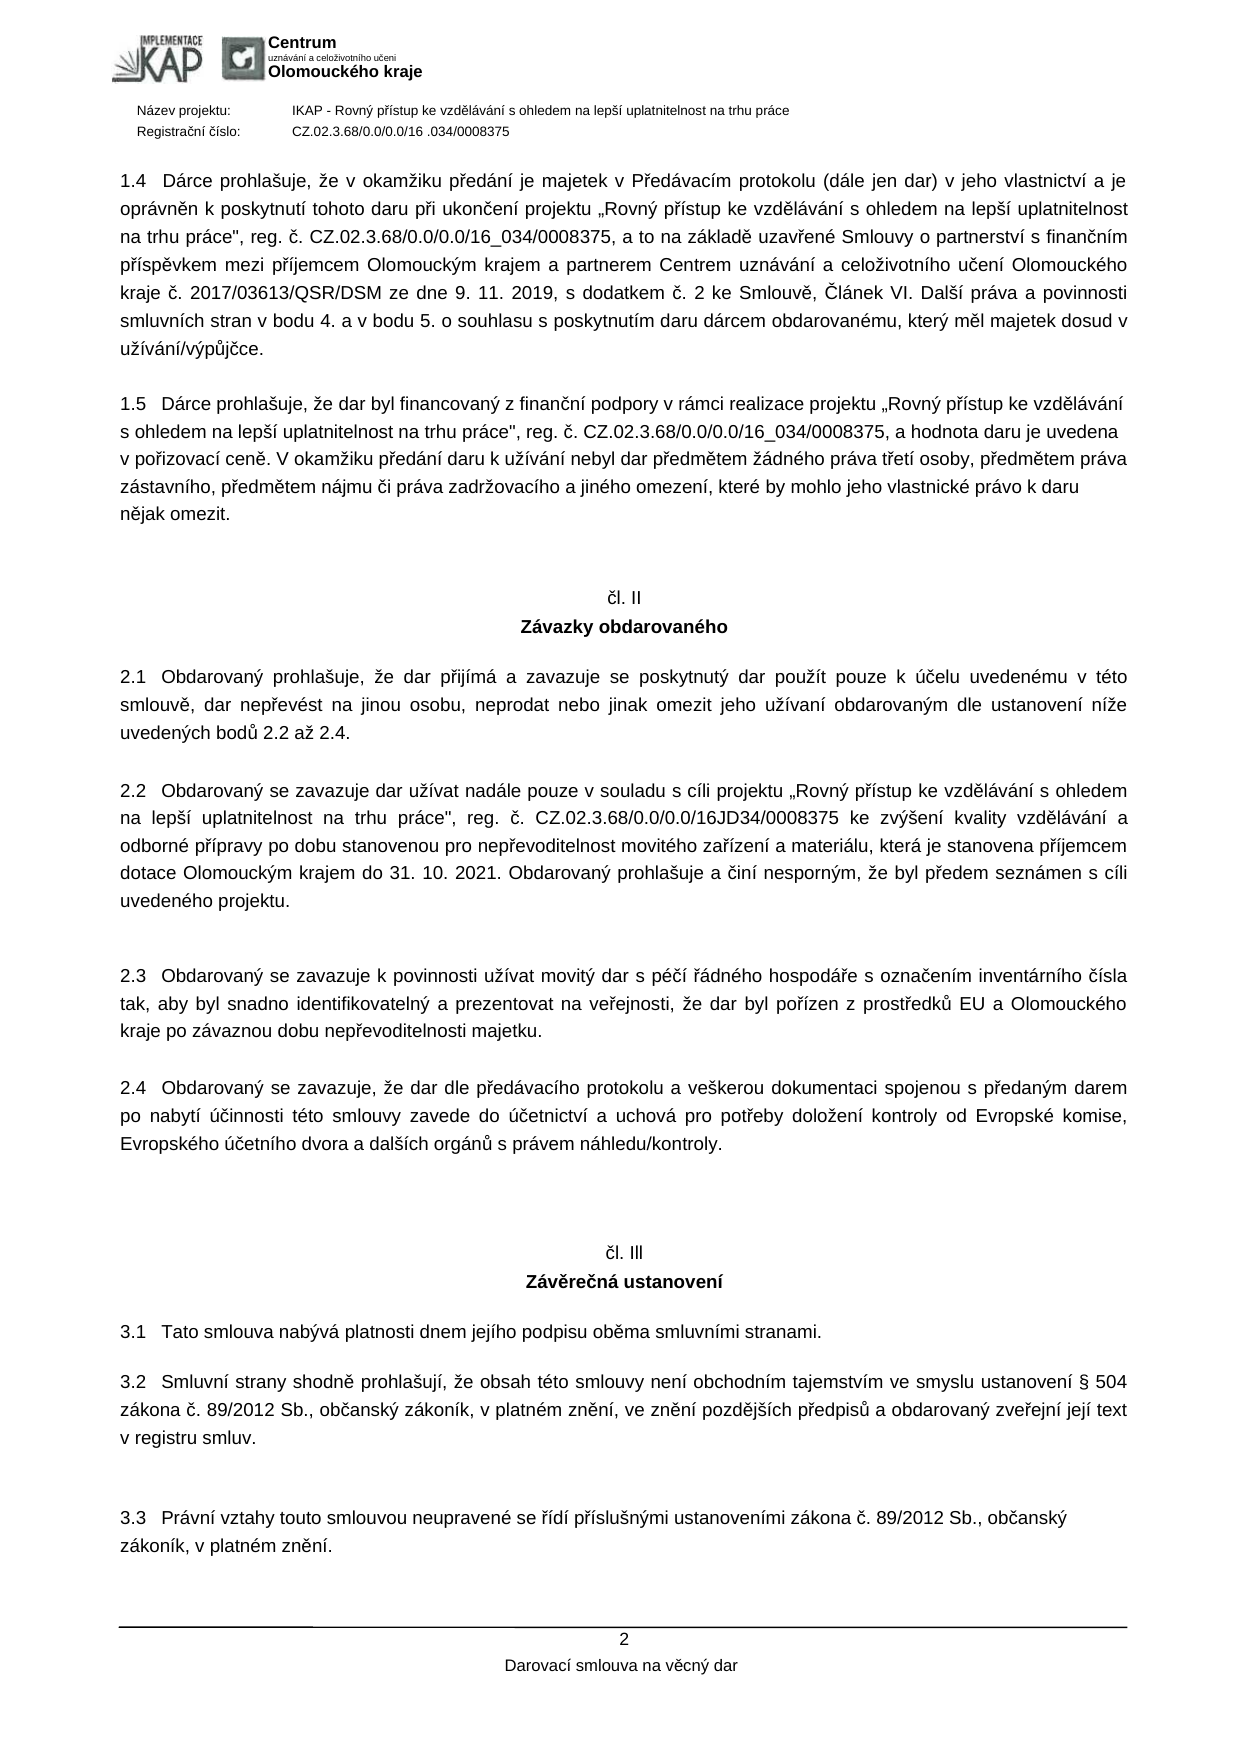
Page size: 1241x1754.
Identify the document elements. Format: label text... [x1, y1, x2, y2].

text Centrum [268, 34, 443, 53]
picture [221, 36, 267, 82]
text Název projektu: IKAP - Rovný přístup ke vzdělávání s ohledem na lepší uplatnitelnost na trhu práce [137, 98, 1128, 120]
subtitle Závěrečná ustanovení [120, 1272, 1128, 1293]
list Smluvní strany shodně prohlašují, že obsah této smlouvy není obchodním tajemstvím ve smyslu ustanovení § 504 zákona č. 89/2012 Sb., občanský zákoník, v platném znění, ve znění pozdějších předpisů a obdarovaný zveřejní její text v registru smluv. [120, 1366, 1128, 1450]
text Darovací smlouva na věcný dar [504, 1657, 744, 1676]
list Obdarovaný se zavazuje, že dar dle předávacího protokolu a veškerou dokumentaci spojenou s předaným darem po nabytí účinnosti této smlouvy zavede do účetnictví a uchová pro potřeby doložení kontroly od Evropské komise, Evropského účetního dvora a dalších orgánů s právem náhledu/kontroly. [120, 1072, 1128, 1156]
list Dárce prohlašuje, že dar byl financovaný z finanční podpory v rámci realizace projektu „Rovný přístup ke vzdělávání s ohledem na lepší uplatnitelnost na trhu práce", reg. č. CZ.02.3.68/0.0/0.0/16_034/0008375, a hodnota daru je uvedena v pořizovací ceně. V okamžiku předání daru k užívání nebyl dar předmětem žádného práva třetí osoby, předmětem práva zástavního, předmětem nájmu či práva zadržovacího a jiného omezení, které by mohlo jeho vlastnické právo k daru nějak omezit. [120, 389, 1128, 526]
list Právní vztahy touto smlouvou neupravené se řídí příslušnými ustanoveními zákona č. 89/2012 Sb., občanský zákoník, v platném znění. [120, 1503, 1128, 1558]
text čl. Ill [120, 1243, 1128, 1264]
text Olomouckého kraje [268, 63, 443, 82]
list Obdarovaný se zavazuje k povinnosti užívat movitý dar s péčí řádného hospodáře s označením inventárního čísla tak, aby byl snadno identifikovatelný a prezentovat na veřejnosti, že dar byl pořízen z prostředků EU a Olomouckého kraje po závaznou dobu nepřevoditelnosti majetku. [120, 960, 1128, 1043]
list Obdarovaný prohlašuje, že dar přijímá a zavazuje se poskytnutý dar použít pouze k účelu uvedenému v této smlouvě, dar nepřevést na jinou osobu, neprodat nebo jinak omezit jeho užívaní obdarovaným dle ustanovení níže uvedených bodů 2.2 až 2.4. [120, 661, 1128, 745]
list Tato smlouva nabývá platnosti dnem jejího podpisu oběma smluvními stranami. [120, 1322, 1128, 1343]
subtitle čl. II [120, 588, 1128, 609]
list Dárce prohlašuje, že v okamžiku předání je majetek v Předávacím protokolu (dále jen dar) v jeho vlastnictví a je oprávněn k poskytnutí tohoto daru při ukončení projektu „Rovný přístup ke vzdělávání s ohledem na lepší uplatnitelnost na trhu práce", reg. č. CZ.02.3.68/0.0/0.0/16_034/0008375, a to na základě uzavřené Smlouvy o partnerství s finančním příspěvkem mezi příjemcem Olomouckým krajem a partnerem Centrem uznávání a celoživotního učení Olomouckého kraje č. 2017/03613/QSR/DSM ze dne 9. 11. 2019, s dodatkem č. 2 ke Smlouvě, Článek VI. Další práva a povinnosti smluvních stran v bodu 4. a v bodu 5. o souhlasu s poskytnutím daru dárcem obdarovanému, který měl majetek dosud v užívání/výpůjčce. [120, 165, 1128, 361]
subtitle Závazky obdarovaného [120, 617, 1128, 638]
list Obdarovaný se zavazuje dar užívat nadále pouze v souladu s cíli projektu „Rovný přístup ke vzdělávání s ohledem na lepší uplatnitelnost na trhu práce", reg. č. CZ.02.3.68/0.0/0.0/16JD34/0008375 ke zvýšení kvality vzdělávání a odborné přípravy po dobu stanovenou pro nepřevoditelnost movitého zařízení a materiálu, která je stanovena příjemcem dotace Olomouckým krajem do 31. 10. 2021. Obdarovaný prohlašuje a činí nesporným, že byl předem seznámen s cíli uvedeného projektu. [120, 775, 1128, 912]
text Registrační číslo: CZ.02.3.68/0.0/0.0/16 .034/0008375 [137, 120, 1128, 141]
text 2 [504, 1629, 744, 1649]
picture [111, 35, 204, 84]
